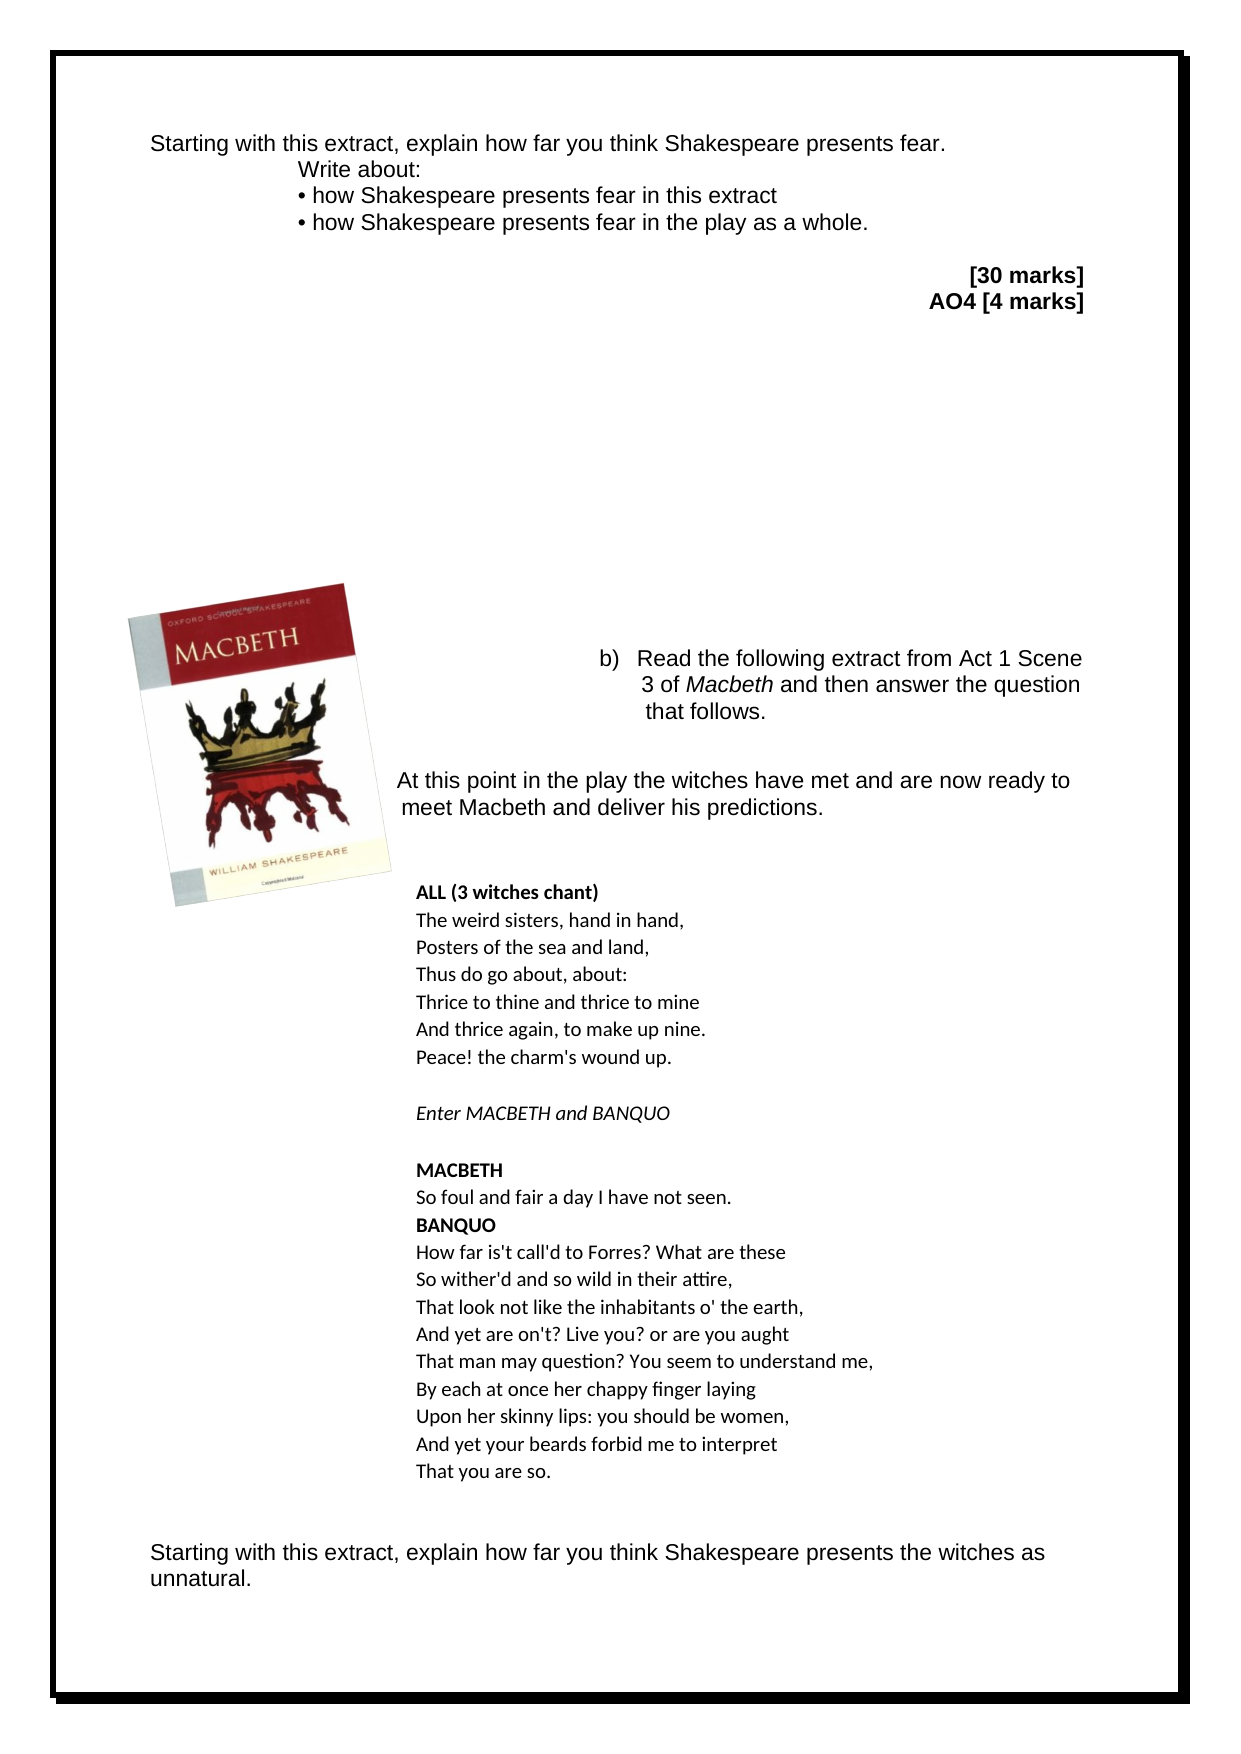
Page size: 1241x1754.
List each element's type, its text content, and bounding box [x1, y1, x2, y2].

list Read the following extract from Act 1 Scene 3 of Macbeth and then answer the question that follows. [373, 645, 1084, 724]
text [30 marks] [298, 262, 1084, 288]
text How far is't call'd to Forres? What are these So wither'd and so wild in their attire, That look not like the inhabitants o' the earth, And yet are on't? Live you? or are you aught That man may question? You seem to understand me, By each at once her chappy finger laying Upon her skinny lips: you should be women, And yet your beards forbid me to interpret That you are so. [416, 1239, 1084, 1484]
text MACBETH [416, 1157, 1084, 1182]
text At this point in the play the witches have met and are now ready to meet Macbeth and deliver his predictions. [375, 767, 1084, 820]
text BANQUO [416, 1212, 1084, 1237]
text AO4 [4 marks] [298, 288, 1084, 314]
text Write about: [298, 156, 1084, 182]
text • how Shakespeare presents fear in this extract [298, 182, 1084, 209]
text • how Shakespeare presents fear in the play as a whole. [298, 209, 1084, 235]
text So foul and fair a day I have not seen. [416, 1184, 1084, 1210]
text ALL (3 witches chant) [416, 879, 1084, 905]
text Enter MACBETH and BANQUO [416, 1100, 1084, 1126]
picture [128, 583, 391, 906]
text Starting with this extract, explain how far you think Shakespeare presents fear. [150, 130, 1084, 156]
text Starting with this extract, explain how far you think Shakespeare presents the witches as unnatural. [150, 1538, 1084, 1591]
text The weird sisters, hand in hand, Posters of the sea and land, Thus do go about, about: Thrice to thine and thrice to mine And thrice again, to make up nine. Peace! the charm's wound up. [416, 907, 1084, 1069]
